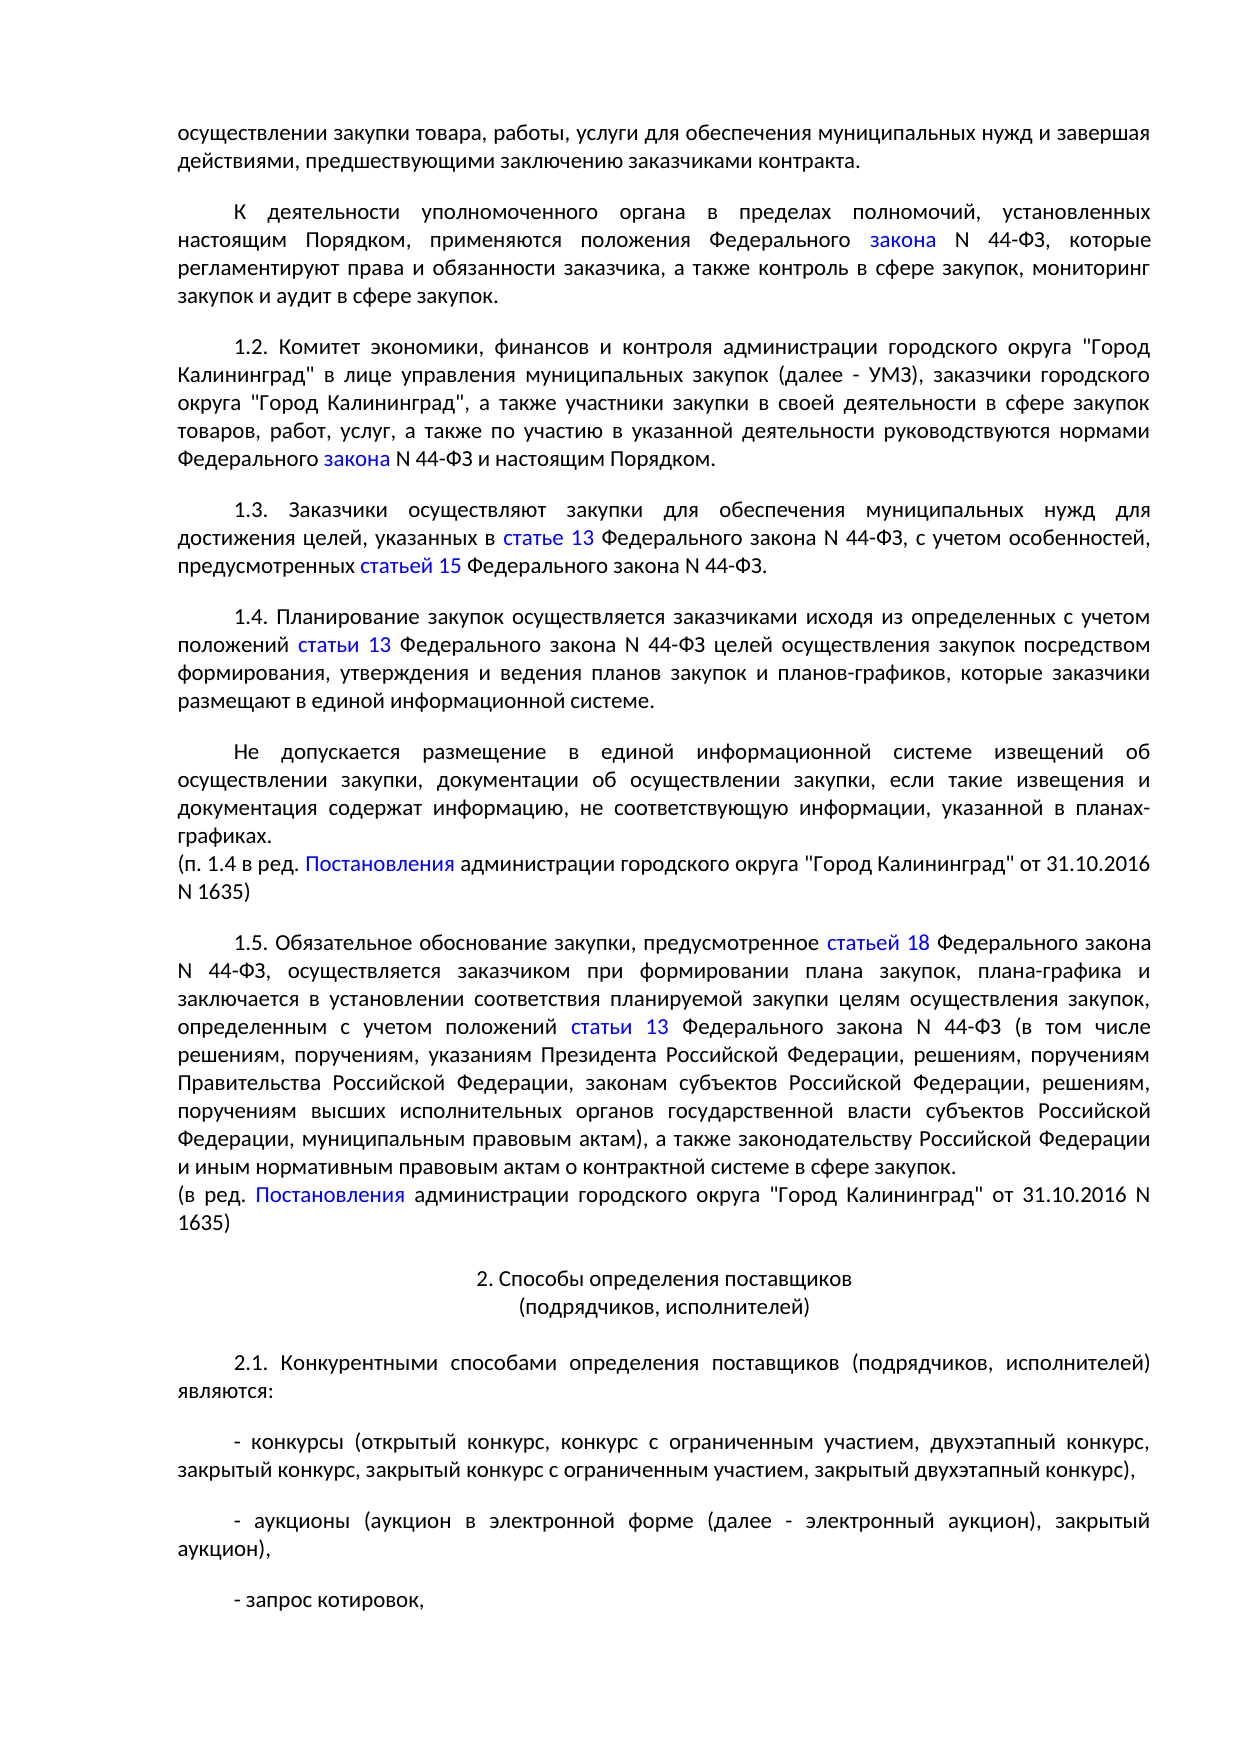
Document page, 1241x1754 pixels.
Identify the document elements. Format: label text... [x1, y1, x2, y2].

text 2. Способы определения поставщиков [177, 1264, 1152, 1292]
text - конкурсы (открытый конкурс, конкурс с ограниченным участием, двухэтапный конкурс, закрытый конкурс, закрытый конкурс с ограниченным участием, закрытый двухэтапный конкурс), [177, 1427, 1152, 1483]
text 1.4. Планирование закупок осуществляется заказчиками исходя из определенных с учетом положений статьи 13 Федерального закона N 44-ФЗ целей осуществления закупок посредством формирования, утверждения и ведения планов закупок и планов-графиков, которые заказчики размещают в единой информационной системе. [177, 602, 1152, 714]
text 2.1. Конкурентными способами определения поставщиков (подрядчиков, исполнителей) являются: [177, 1348, 1152, 1404]
text (в ред. Постановления администрации городского округа "Город Калининград" от 31.10.2016 N 1635) [177, 1180, 1152, 1236]
text - запрос котировок, [177, 1585, 1152, 1613]
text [177, 118, 1152, 174]
text - аукционы (аукцион в электронной форме (далее - электронный аукцион), закрытый аукцион), [177, 1506, 1152, 1562]
text 1.5. Обязательное обоснование закупки, предусмотренное статьей 18 Федерального закона N 44-ФЗ, осуществляется заказчиком при формировании плана закупок, плана-графика и заключается в установлении соответствия планируемой закупки целям осуществления закупок, определенным с учетом положений статьи 13 Федерального закона N 44-ФЗ (в том числе решениям, поручениям, указаниям Президента Российской Федерации, решениям, поручениям Правительства Российской Федерации, законам субъектов Российской Федерации, решениям, поручениям высших исполнительных органов государственной власти субъектов Российской Федерации, муниципальным правовым актам), а также законодательству Российской Федерации и иным нормативным правовым актам о контрактной системе в сфере закупок. [177, 928, 1152, 1180]
text К деятельности уполномоченного органа в пределах полномочий, установленных настоящим Порядком, применяются положения Федерального закона N 44-ФЗ, которые регламентируют права и обязанности заказчика, а также контроль в сфере закупок, мониторинг закупок и аудит в сфере закупок. [177, 197, 1152, 309]
text 1.3. Заказчики осуществляют закупки для обеспечения муниципальных нужд для достижения целей, указанных в статье 13 Федерального закона N 44-ФЗ, с учетом особенностей, предусмотренных статьей 15 Федерального закона N 44-ФЗ. [177, 495, 1152, 579]
text 1.2. Комитет экономики, финансов и контроля администрации городского округа "Город Калининград" в лице управления муниципальных закупок (далее - УМЗ), заказчики городского округа "Город Калининград", а также участники закупки в своей деятельности в сфере закупок товаров, работ, услуг, а также по участию в указанной деятельности руководствуются нормами Федерального закона N 44-ФЗ и настоящим Порядком. [177, 332, 1152, 472]
text (подрядчиков, исполнителей) [177, 1292, 1152, 1320]
text (п. 1.4 в ред. Постановления администрации городского округа "Город Калининград" от 31.10.2016 N 1635) [177, 849, 1152, 905]
text Не допускается размещение в единой информационной системе извещений об осуществлении закупки, документации об осуществлении закупки, если такие извещения и документация содержат информацию, не соответствующую информации, указанной в планах-графиках. [177, 737, 1152, 849]
